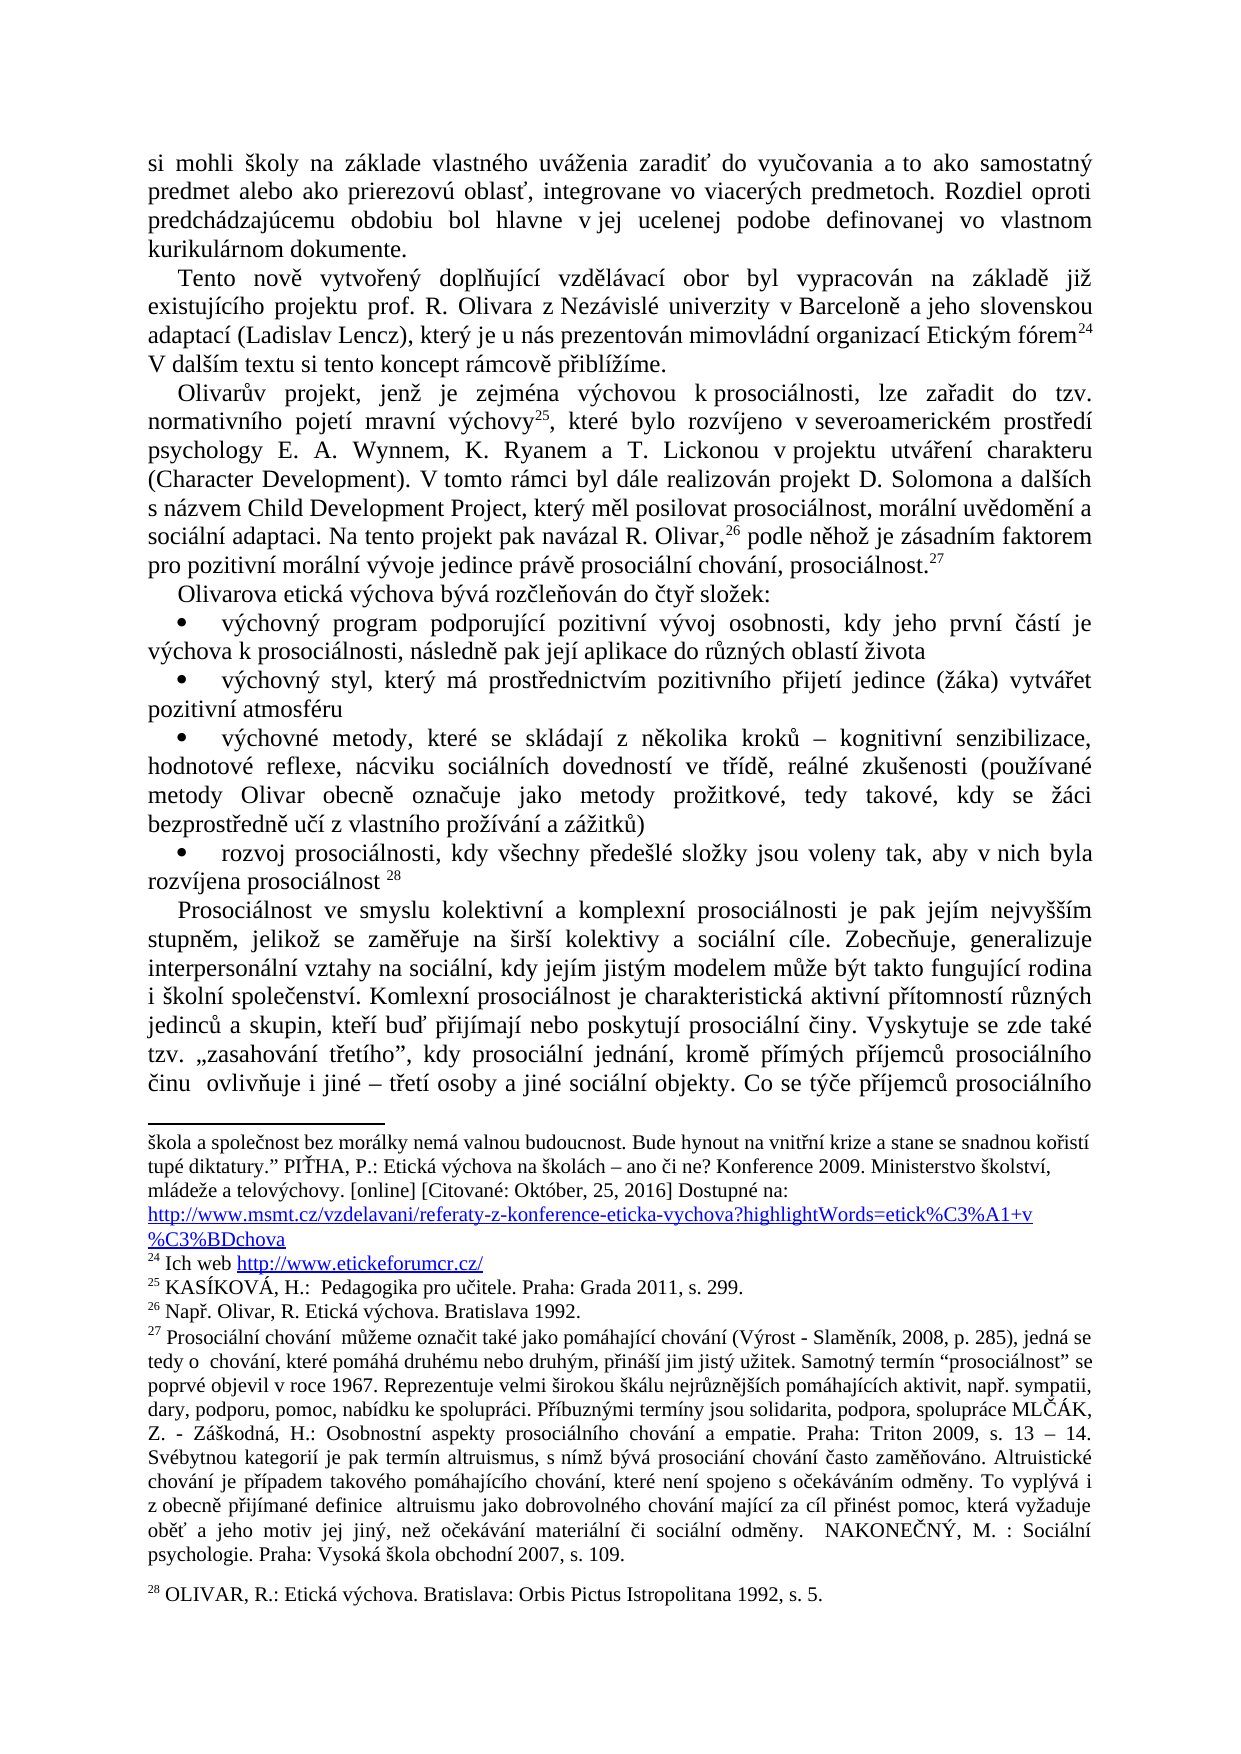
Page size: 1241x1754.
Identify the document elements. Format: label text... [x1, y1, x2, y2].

text Tento nově vytvořený doplňující vzdělávací obor byl vypracován na základě již existujícího projektu prof. R. Olivara z Nezávislé univerzity v Barceloně a jeho slovenskou adaptací (Ladislav Lencz), který je u nás prezentován mimovládní organizací Etickým fórem V dalším textu si tento koncept rámcově přiblížíme. [148, 263, 1093, 378]
text Olivarův projekt, jenž je zejména výchovou k prosociálnosti, lze zařadit do tzv. normativního pojetí mravní výchovy, které bylo rozvíjeno v severoamerickém prostředí psychology E. A. Wynnem, K. Ryanem a T. Lickonou v projektu utváření charakteru (Character Development). V tomto rámci byl dále realizován projekt D. Solomona a dalších s názvem Child Development Project, který měl posilovat prosociálnost, morální uvědomění a sociální adaptaci. Na tento projekt pak navázal R. Olivar, podle něhož je zásadním faktorem pro pozitivní morální vývoje jedince právě prosociální chování, prosociálnost. [148, 378, 1093, 579]
list výchovný styl, který má prostřednictvím pozitivního přijetí jedince (žáka) vytvářet pozitivní atmosféru [148, 665, 1093, 723]
text Prosociálnost ve smyslu kolektivní a komplexní prosociálnosti je pak jejím nejvyšším stupněm, jelikož se zaměřuje na širší kolektivy a sociální cíle. Zobecňuje, generalizuje interpersonální vztahy na sociální, kdy jejím jistým modelem může být takto fungující rodina i školní společenství. Komlexní prosociálnost je charakteristická aktivní přítomností různých jedinců a skupin, kteří buď přijímají nebo poskytují prosociální činy. Vyskytuje se zde také tzv. „zasahování třetího”, kdy prosociální jednání, kromě přímých příjemců prosociálního činu ovlivňuje i jiné – třetí osoby a jiné sociální objekty. Co se týče příjemců prosociálního jednání, mohou to být osoby, ale také jimi mohou být tzv. „externí sociální objekty“ zahrnující např. náboženské a sociální normy, ideály. Může zde nastat tzv. „paradox prosociálního činu“, kdy pro určité skupiny mohou být určité činy prosociální, pomáhající, pro jiné skupiny mohou být opakem, kdy jsou negativně zasaženy důsledkem prosociálního činu. I podle Olivara tato komplexnost vyvolává mnohé otazníky, zvláště při samotné výchově. [148, 895, 1093, 1096]
text Od roku 2010 bol po niekoľkých diskusiách odborníkov Rámcový vzdelávací program (kurikulum) obohatený o doplňujúci vzdelávací odbor – Etickú výchovu. Etickú výchovu si mohli školy na základe vlastného uváženia zaradiť do vyučovania a to ako samostatný predmet alebo ako prierezovú oblasť, integrovane vo viacerých predmetoch. Rozdiel oproti predchádzajúcemu obdobiu bol hlavne v jej ucelenej podobe definovanej vo vlastnom kurikulárnom dokumente. [148, 148, 1093, 263]
list rozvoj prosociálnosti, kdy všechny předešlé složky jsou voleny tak, aby v nich byla rozvíjena prosociálnost [148, 838, 1093, 895]
list výchovný program podporující pozitivní vývoj osobnosti, kdy jeho první částí je výchova k prosociálnosti, následně pak její aplikace do různých oblastí života [148, 608, 1093, 665]
text Olivarova etická výchova bývá rozčleňován do čtyř složek: [148, 579, 1093, 608]
list výchovné metody, které se skládají z několika kroků – kognitivní senzibilizace, hodnotové reflexe, nácviku sociálních dovedností ve třídě, reálné zkušenosti (používané metody Olivar obecně označuje jako metody prožitkové, tedy takové, kdy se žáci bezprostředně učí z vlastního prožívání a zážitků) [148, 723, 1093, 838]
